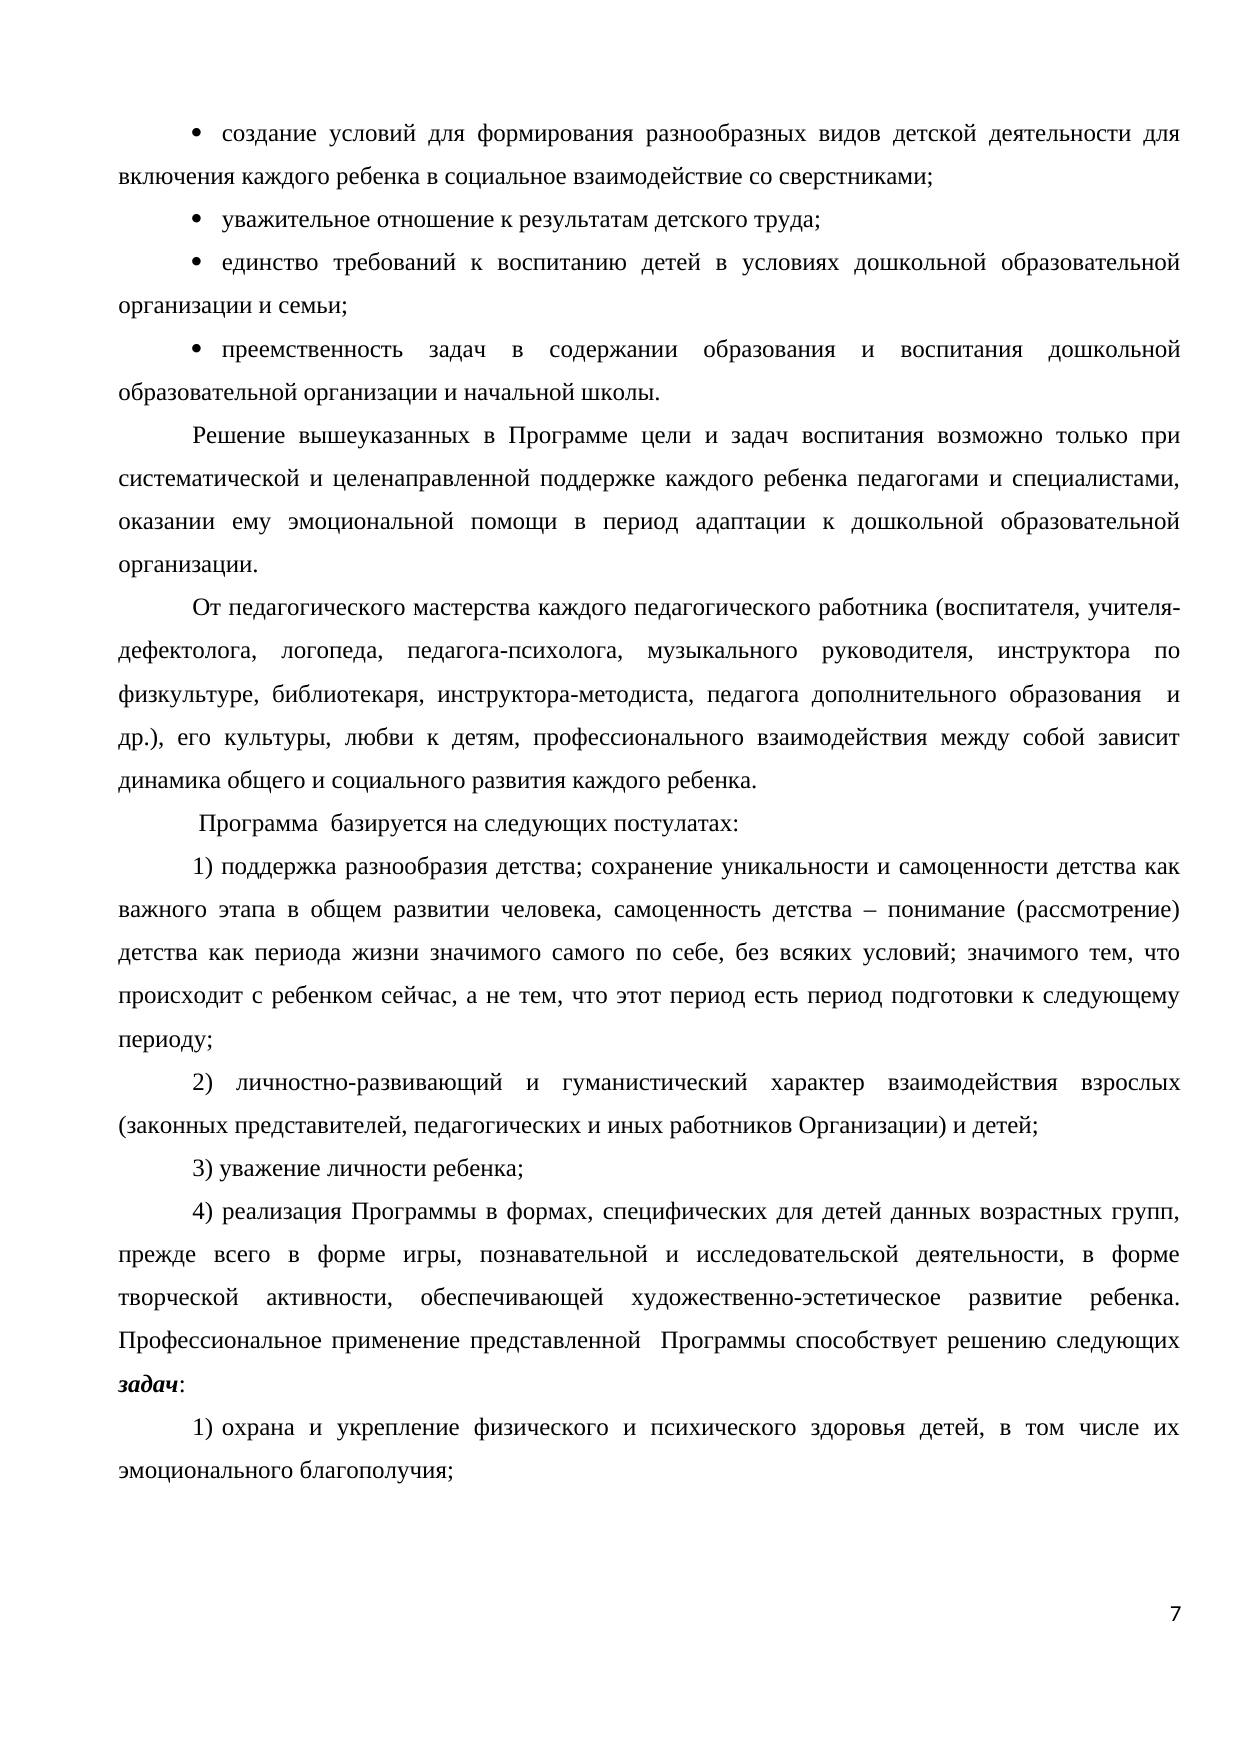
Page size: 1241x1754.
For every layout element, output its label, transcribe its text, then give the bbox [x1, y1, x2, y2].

text Решение вышеуказанных в Программе цели и задач воспитания возможно только при систематической и целенаправленной поддержке каждого ребенка педагогами и специалистами, оказании ему эмоциональной помощи в период адаптации к дошкольной образовательной организации. [118, 420, 1181, 578]
text 2) личностно-развивающий и гуманистический характер взаимодействия взрослых (законных представителей, педагогических и иных работников Организации) и детей; [118, 1067, 1181, 1139]
list уважительное отношение к результатам детского труда; [118, 204, 1181, 233]
list создание условий для формирования разнообразных видов детской деятельности для включения каждого ребенка в социальное взаимодействие со сверстниками; [118, 118, 1181, 190]
text 1) поддержка разнообразия детства; сохранение уникальности и самоценности детства как важного этапа в общем развитии человека, самоценность детства – понимание (рассмотрение) детства как периода жизни значимого самого по себе, без всяких условий; значимого тем, что происходит с ребенком сейчас, а не тем, что этот период есть период подготовки к следующему периоду; [118, 851, 1181, 1052]
list преемственность задач в содержании образования и воспитания дошкольной образовательной организации и начальной школы. [118, 334, 1181, 406]
text 3) уважение личности ребенка; [118, 1153, 1181, 1182]
list единство требований к воспитанию детей в условиях дошкольной образовательной организации и семьи; [118, 247, 1181, 319]
text 4) реализация Программы в формах, специфических для детей данных возрастных групп, прежде всего в форме игры, познавательной и исследовательской деятельности, в форме творческой активности, обеспечивающей художественно-эстетическое развитие ребенка. Профессиональное применение представленной Программы способствует решению следующих задач: [118, 1196, 1181, 1397]
text Программа базируется на следующих постулатах: [118, 808, 1181, 837]
text От педагогического мастерства каждого педагогического работника (воспитателя, учителя-дефектолога, логопеда, педагога-психолога, музыкального руководителя, инструктора по физкультуре, библиотекаря, инструктора-методиста, педагога дополнительного образования и др.), его культуры, любви к детям, профессионального взаимодействия между собой зависит динамика общего и социального развития каждого ребенка. [118, 592, 1181, 794]
list охрана и укрепление физического и психического здоровья детей, в том числе их эмоционального благополучия; [118, 1412, 1181, 1484]
